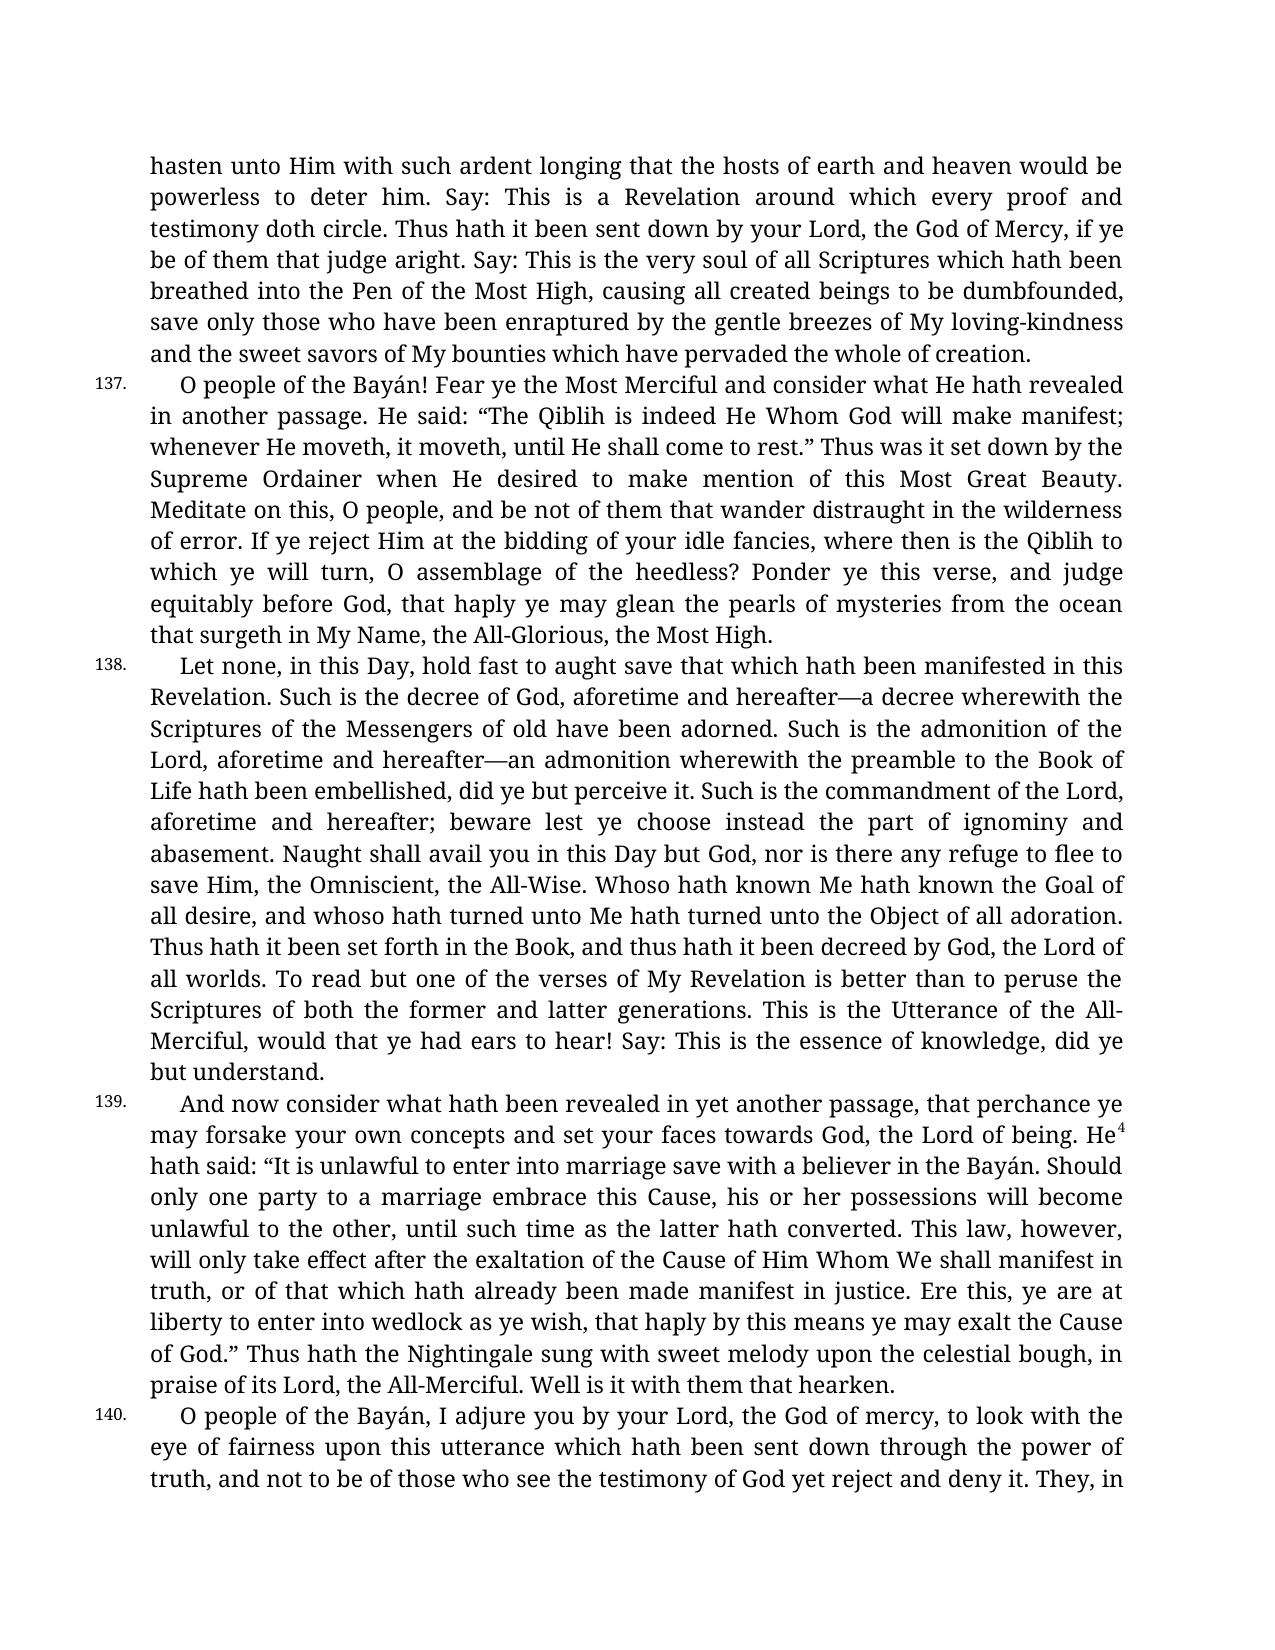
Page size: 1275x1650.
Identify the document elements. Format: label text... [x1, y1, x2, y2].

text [150, 150, 1125, 369]
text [150, 1400, 1125, 1494]
text O people of the Bayán! Fear ye the Most Merciful and consider what He hath revealed in another passage. He said: “The Qiblih is indeed He Whom God will make manifest; whenever He moveth, it moveth, until He shall come to rest.” Thus was it set down by the Supreme Ordainer when He desired to make mention of this Most Great Beauty. Meditate on this, O people, and be not of them that wander distraught in the wilderness of error. If ye reject Him at the bidding of your idle fancies, where then is the Qiblih to which ye will turn, O assemblage of the heedless? Ponder ye this verse, and judge equitably before God, that haply ye may glean the pearls of mysteries from the ocean that surgeth in My Name, the All-Glorious, the Most High. [150, 369, 1125, 650]
text And now consider what hath been revealed in yet another passage, that perchance ye may forsake your own concepts and set your faces towards God, the Lord of being. He4 hath said: “It is unlawful to enter into marriage save with a believer in the Bayán. Should only one party to a marriage embrace this Cause, his or her possessions will become unlawful to the other, until such time as the latter hath converted. This law, however, will only take effect after the exaltation of the Cause of Him Whom We shall manifest in truth, or of that which hath already been made manifest in justice. Ere this, ye are at liberty to enter into wedlock as ye wish, that haply by this means ye may exalt the Cause of God.” Thus hath the Nightingale sung with sweet melody upon the celestial bough, in praise of its Lord, the All-Merciful. Well is it with them that hearken. [150, 1087, 1125, 1400]
text Let none, in this Day, hold fast to aught save that which hath been manifested in this Revelation. Such is the decree of God, aforetime and hereafter—a decree wherewith the Scriptures of the Messengers of old have been adorned. Such is the admonition of the Lord, aforetime and hereafter—an admonition wherewith the preamble to the Book of Life hath been embellished, did ye but perceive it. Such is the commandment of the Lord, aforetime and hereafter; beware lest ye choose instead the part of ignominy and abasement. Naught shall avail you in this Day but God, nor is there any refuge to flee to save Him, the Omniscient, the All-Wise. Whoso hath known Me hath known the Goal of all desire, and whoso hath turned unto Me hath turned unto the Object of all adoration. Thus hath it been set forth in the Book, and thus hath it been decreed by God, the Lord of all worlds. To read but one of the verses of My Revelation is better than to peruse the Scriptures of both the former and latter generations. This is the Utterance of the All-Merciful, would that ye had ears to hear! Say: This is the essence of knowledge, did ye but understand. [150, 650, 1125, 1087]
